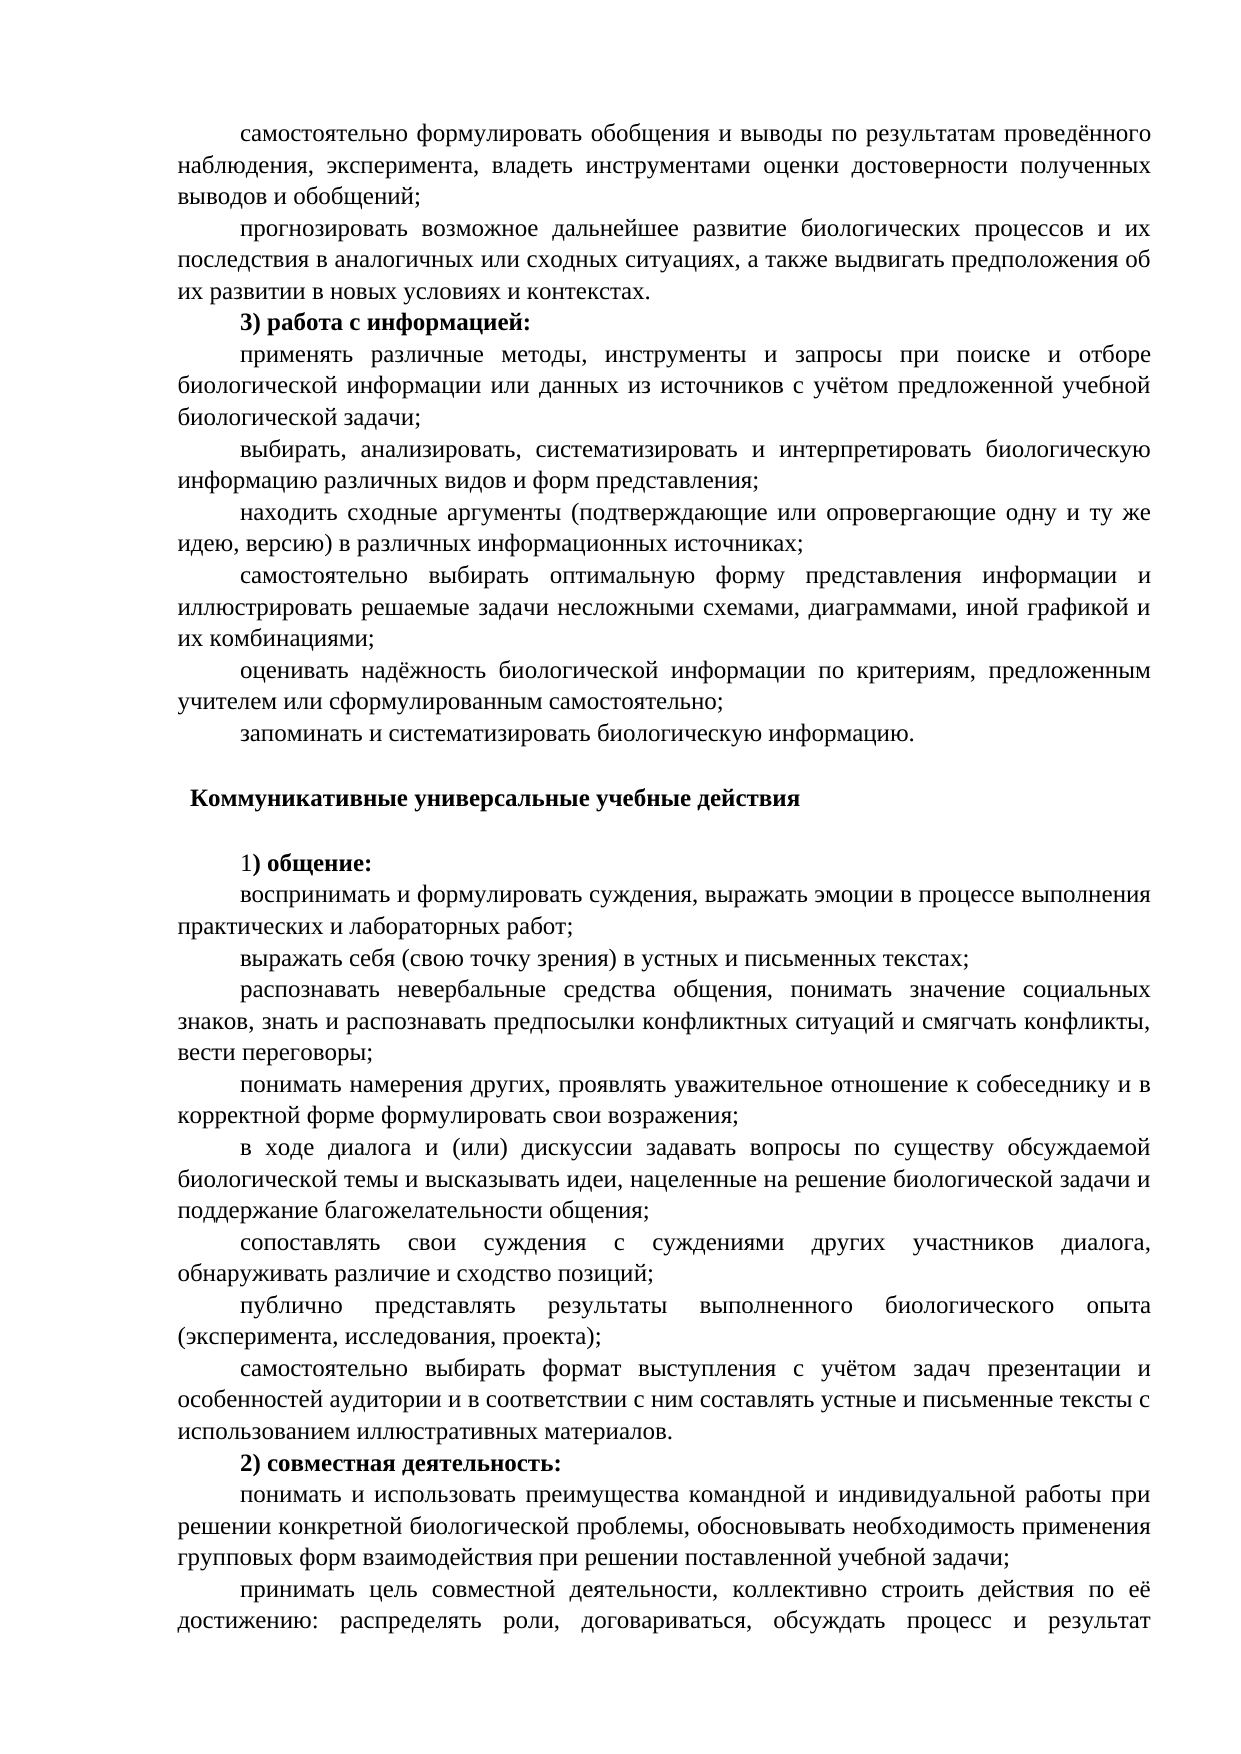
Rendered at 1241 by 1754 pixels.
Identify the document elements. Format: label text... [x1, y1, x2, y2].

text оценивать надёжность биологической информации по критериям, предложенным учителем или сформулированным самостоятельно; [177, 655, 1152, 715]
text выражать себя (свою точку зрения) в устных и письменных текстах; [177, 943, 1152, 971]
text 1) общение: [177, 848, 1152, 877]
text распознавать невербальные средства общения, понимать значение социальных знаков, знать и распознавать предпосылки конфликтных ситуаций и смягчать конфликты, вести переговоры; [177, 974, 1152, 1066]
text самостоятельно формулировать обобщения и выводы по результатам проведённого наблюдения, эксперимента, владеть инструментами оценки достоверности полученных выводов и обобщений; [177, 118, 1152, 210]
text Коммуникативные универсальные учебные действия [190, 783, 1152, 812]
text в ходе диалога и (или) дискуссии задавать вопросы по существу обсуждаемой биологической темы и высказывать идеи, нацеленные на решение биологической задачи и поддержание благожелательности общения; [177, 1132, 1152, 1224]
text самостоятельно выбирать оптимальную форму представления информации и иллюстрировать решаемые задачи несложными схемами, диаграммами, иной графикой и их комбинациями; [177, 560, 1152, 652]
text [177, 1574, 1152, 1634]
text воспринимать и формулировать суждения, выражать эмоции в процессе выполнения практических и лабораторных работ; [177, 879, 1152, 940]
text 3) работа с информацией: [177, 307, 1152, 336]
text находить сходные аргументы (подтверждающие или опровергающие одну и ту же идею, версию) в различных информационных источниках; [177, 497, 1152, 557]
text понимать намерения других, проявлять уважительное отношение к собеседнику и в корректной форме формулировать свои возражения; [177, 1069, 1152, 1129]
text выбирать, анализировать, систематизировать и интерпретировать биологическую информацию различных видов и форм представления; [177, 434, 1152, 494]
text публично представлять результаты выполненного биологического опыта (эксперимента, исследования, проекта); [177, 1290, 1152, 1350]
text самостоятельно выбирать формат выступления с учётом задач презентации и особенностей аудитории и в соответствии с ним составлять устные и письменные тексты с использованием иллюстративных материалов. [177, 1353, 1152, 1445]
text прогнозировать возможное дальнейшее развитие биологических процессов и их последствия в аналогичных или сходных ситуациях, а также выдвигать предположения об их развитии в новых условиях и контекстах. [177, 213, 1152, 305]
text понимать и использовать преимущества командной и индивидуальной работы при решении конкретной биологической проблемы, обосновывать необходимость применения групповых форм взаимодействия при решении поставленной учебной задачи; [177, 1479, 1152, 1571]
text применять различные методы, инструменты и запросы при поиске и отборе биологической информации или данных из источников с учётом предложенной учебной биологической задачи; [177, 339, 1152, 431]
text 2) совместная деятельность: [177, 1448, 1152, 1476]
text запоминать и систематизировать биологическую информацию. [177, 718, 1152, 747]
text сопоставлять свои суждения с суждениями других участников диалога, обнаруживать различие и сходство позиций; [177, 1227, 1152, 1287]
